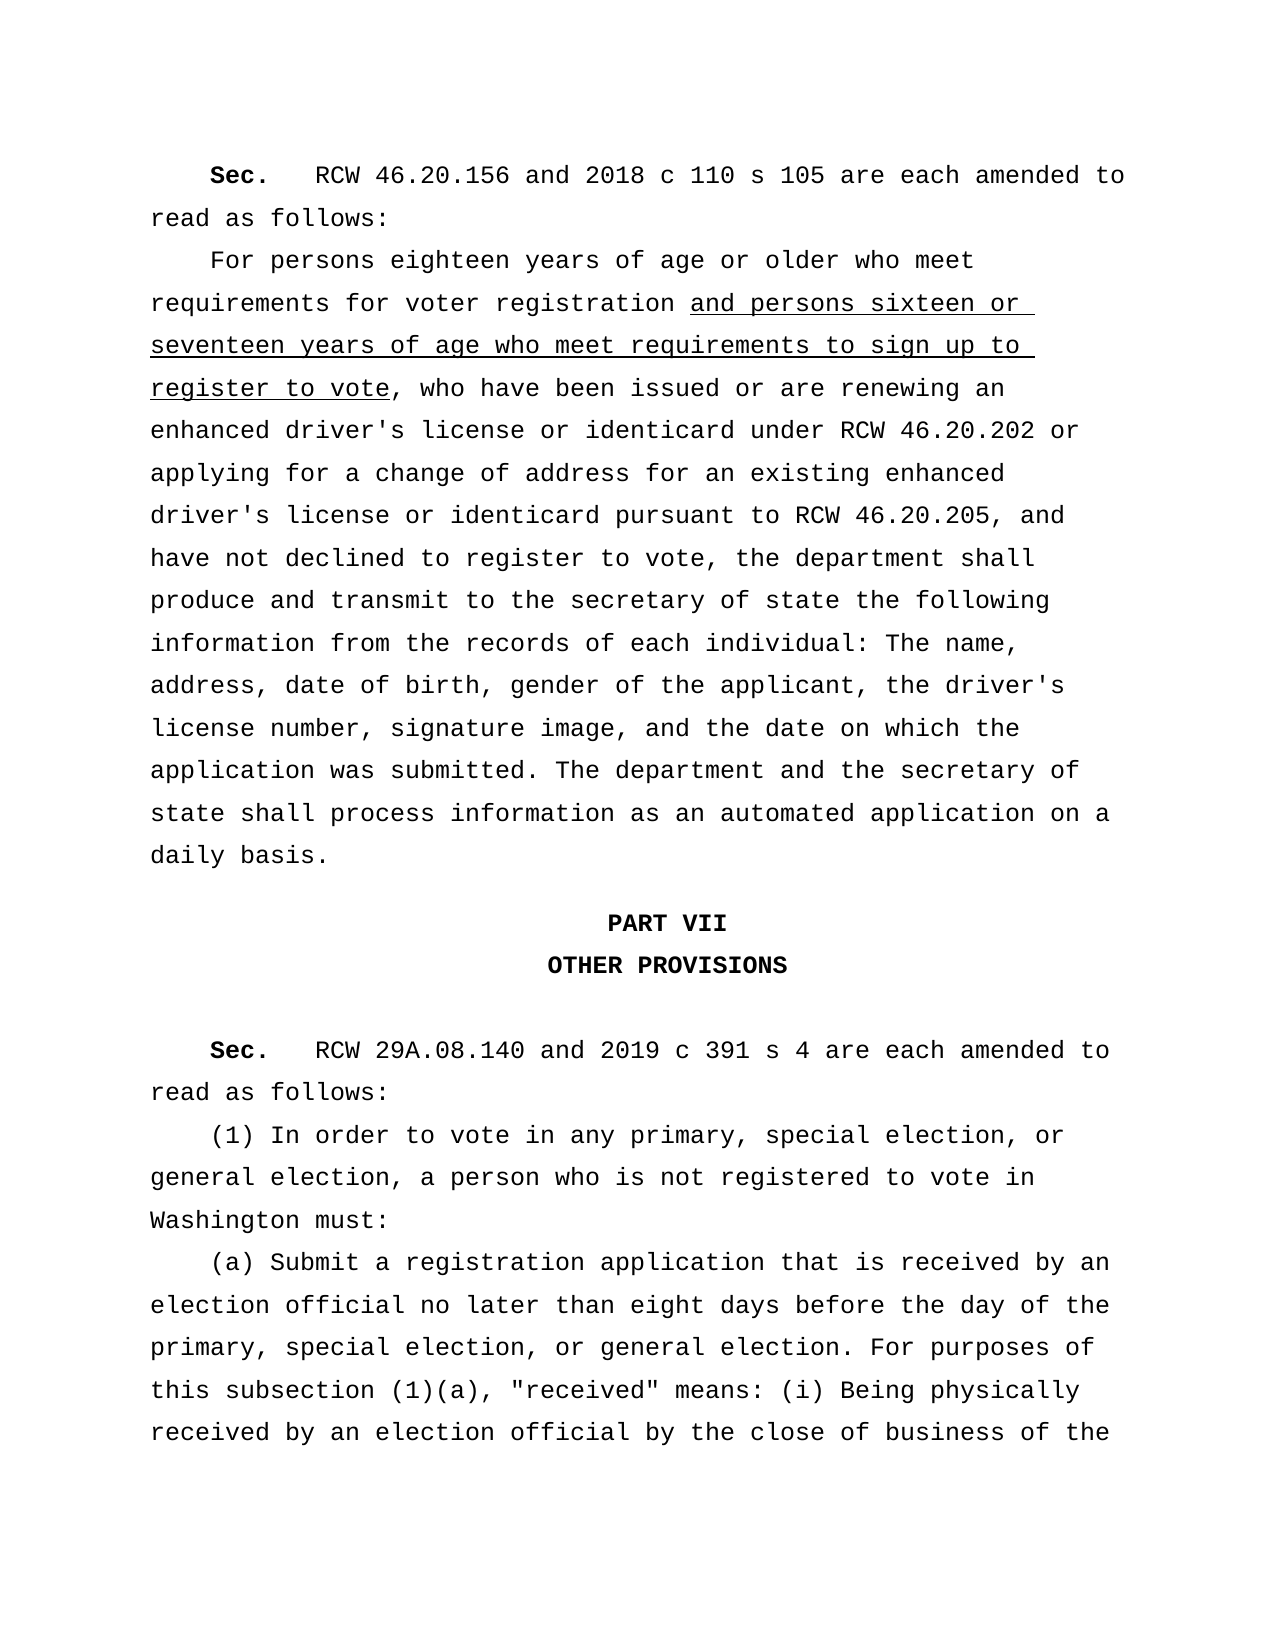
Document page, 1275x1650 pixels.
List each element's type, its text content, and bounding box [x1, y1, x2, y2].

text For persons eighteen years of age or older who meet requirements for voter registration and persons sixteen or seventeen years of age who meet requirements to sign up to register to vote, who have been issued or are renewing an enhanced driver's license or identicard under RCW 46.20.202 or applying for a change of address for an existing enhanced driver's license or identicard pursuant to RCW 46.20.205, and have not declined to register to vote, the department shall produce and transmit to the secretary of state the following information from the records of each individual: The name, address, date of birth, gender of the applicant, the driver's license number, signature image, and the date on which the application was submitted. The department and the secretary of state shall process information as an automated application on a daily basis. [150, 235, 1125, 872]
text OTHER PROVISIONS [150, 940, 1125, 982]
text PART VII [150, 897, 1125, 940]
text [150, 1237, 1125, 1449]
text Sec. RCW 46.20.156 and 2018 c 110 s 105 are each amended to read as follows: [150, 150, 1125, 235]
text Sec. RCW 29A.08.140 and 2019 c 391 s 4 are each amended to read as follows: [150, 1024, 1125, 1109]
text (1) In order to vote in any primary, special election, or general election, a person who is not registered to vote in Washington must: [150, 1109, 1125, 1237]
